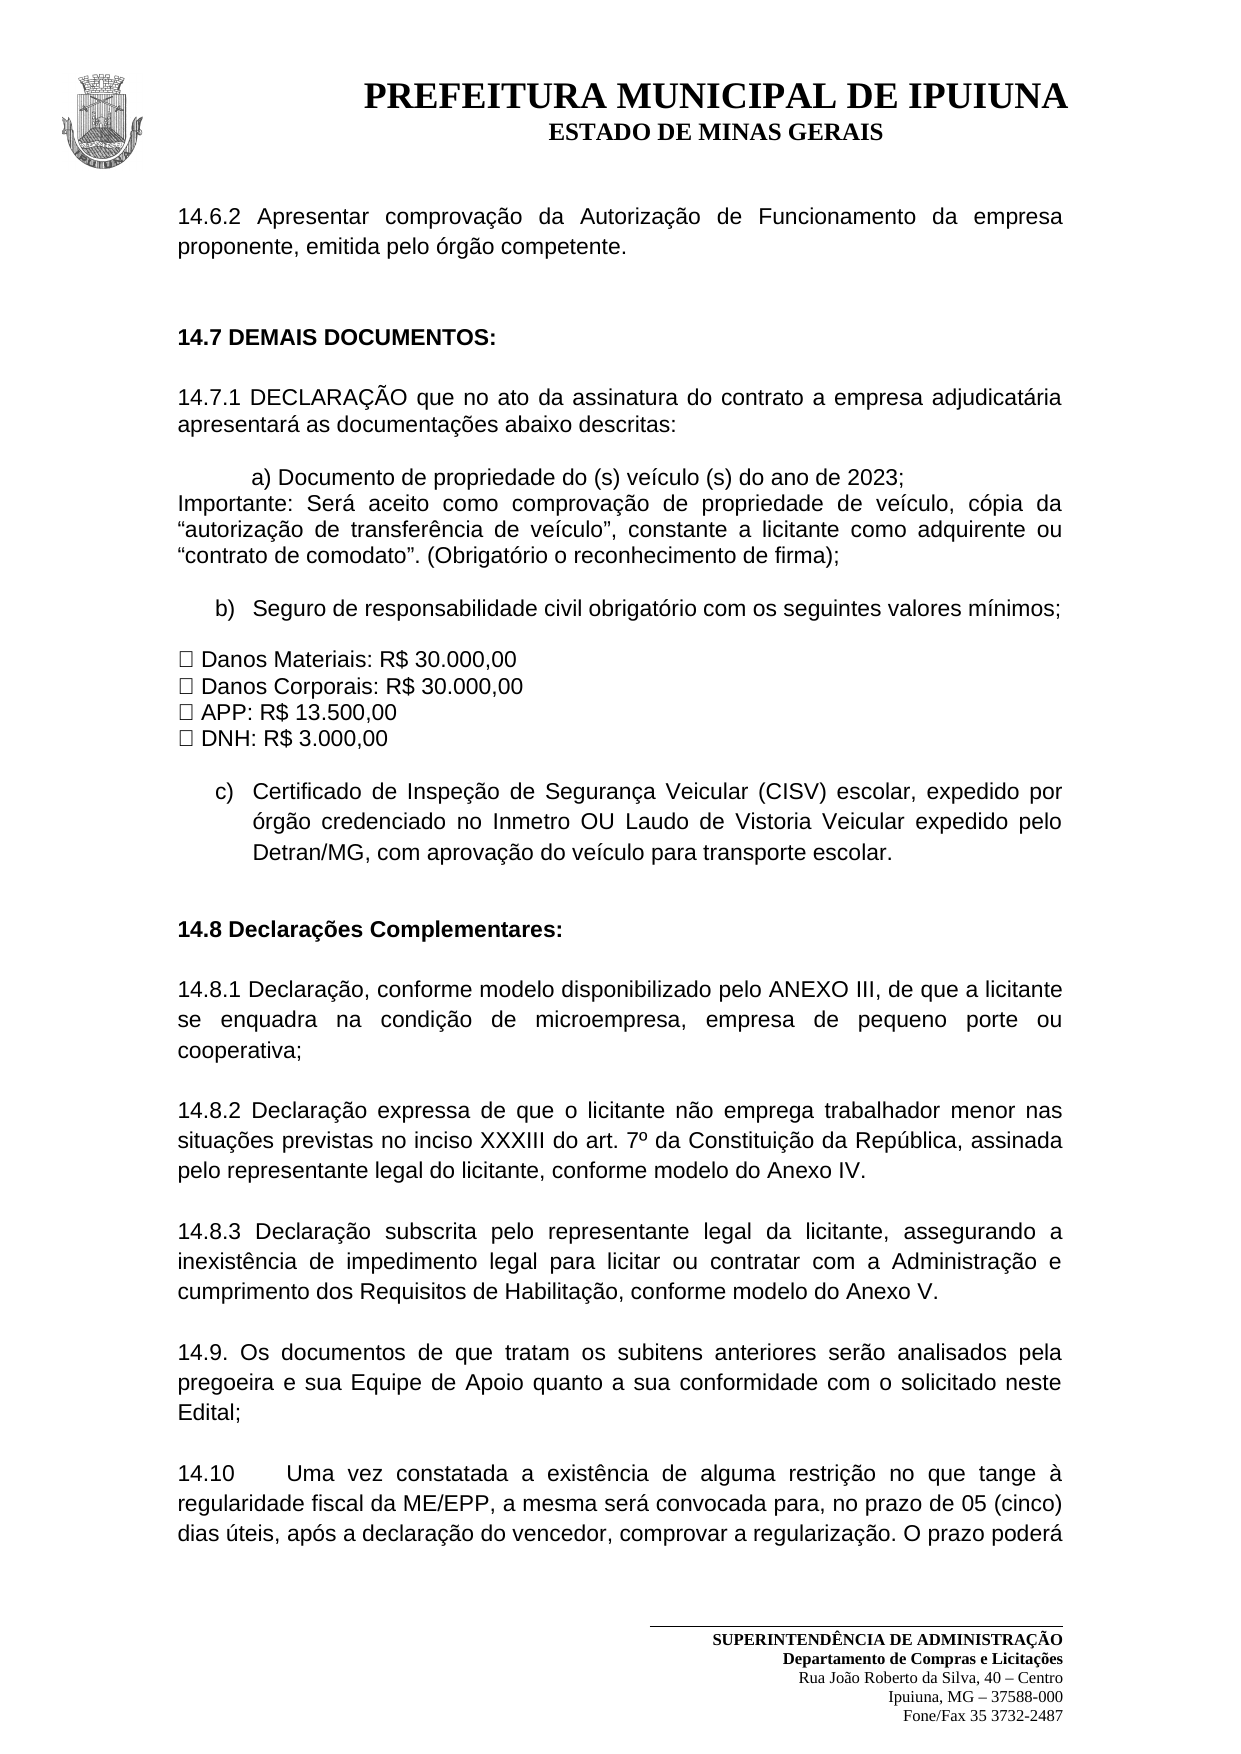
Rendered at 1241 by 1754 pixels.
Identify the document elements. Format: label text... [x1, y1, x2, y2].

text 14.8.1 Declaração, conforme modelo disponibilizado pelo ANEXO III, de que a licitante se enquadra na condição de microempresa, empresa de pequeno porte ou cooperativa; [177, 976, 1063, 1063]
text a) Documento de propriedade do (s) veículo (s) do ano de 2023; [177, 463, 1063, 490]
text 14.6.2 Apresentar comprovação da Autorização de Funcionamento da empresa proponente, emitida pelo órgão competente. [177, 203, 1063, 260]
text 14.8.3 Declaração subscrita pelo representante legal da licitante, assegurando a inexistência de impedimento legal para licitar ou contratar com a Administração e cumprimento dos Requisitos de Habilitação, conforme modelo do Anexo V. [177, 1218, 1063, 1305]
text Importante: Será aceito como comprovação de propriedade de veículo, cópia da “autorização de transferência de veículo”, constante a licitante como adquirente ou “contrato de comodato”. (Obrigatório o reconhecimento de firma); [177, 490, 1063, 569]
text 14.8.2 Declaração expressa de que o licitante não emprega trabalhador menor nas situações previstas no inciso XXXIII do art. 7º da Constituição da República, assinada pelo representante legal do licitante, conforme modelo do Anexo IV. [177, 1097, 1063, 1184]
text  APP: R$ 13.500,00 [177, 699, 1063, 725]
list Certificado de Inspeção de Segurança Veicular (CISV) escolar, expedido por órgão credenciado no Inmetro OU Laudo de Vistoria Veicular expedido pelo Detran/MG, com aprovação do veículo para transporte escolar. [215, 778, 1063, 865]
text 14.9. Os documentos de que tratam os subitens anteriores serão analisados pela pregoeira e sua Equipe de Apoio quanto a sua conformidade com o solicitado neste Edital; [177, 1339, 1063, 1426]
text  Danos Corporais: R$ 30.000,00 [177, 673, 1063, 699]
text  DNH: R$ 3.000,00 [177, 725, 1063, 752]
text 14.7.1 DECLARAÇÃO que no ato da assinatura do contrato a empresa adjudicatária apresentará as documentações abaixo descritas: [177, 384, 1063, 437]
picture [62, 73, 143, 171]
text 14.8 Declarações Complementares: [177, 916, 1063, 942]
list Seguro de responsabilidade civil obrigatório com os seguintes valores mínimos; [215, 595, 1063, 622]
text 14.7 DEMAIS DOCUMENTOS: [177, 324, 1063, 350]
text  Danos Materiais: R$ 30.000,00 [177, 646, 1063, 673]
